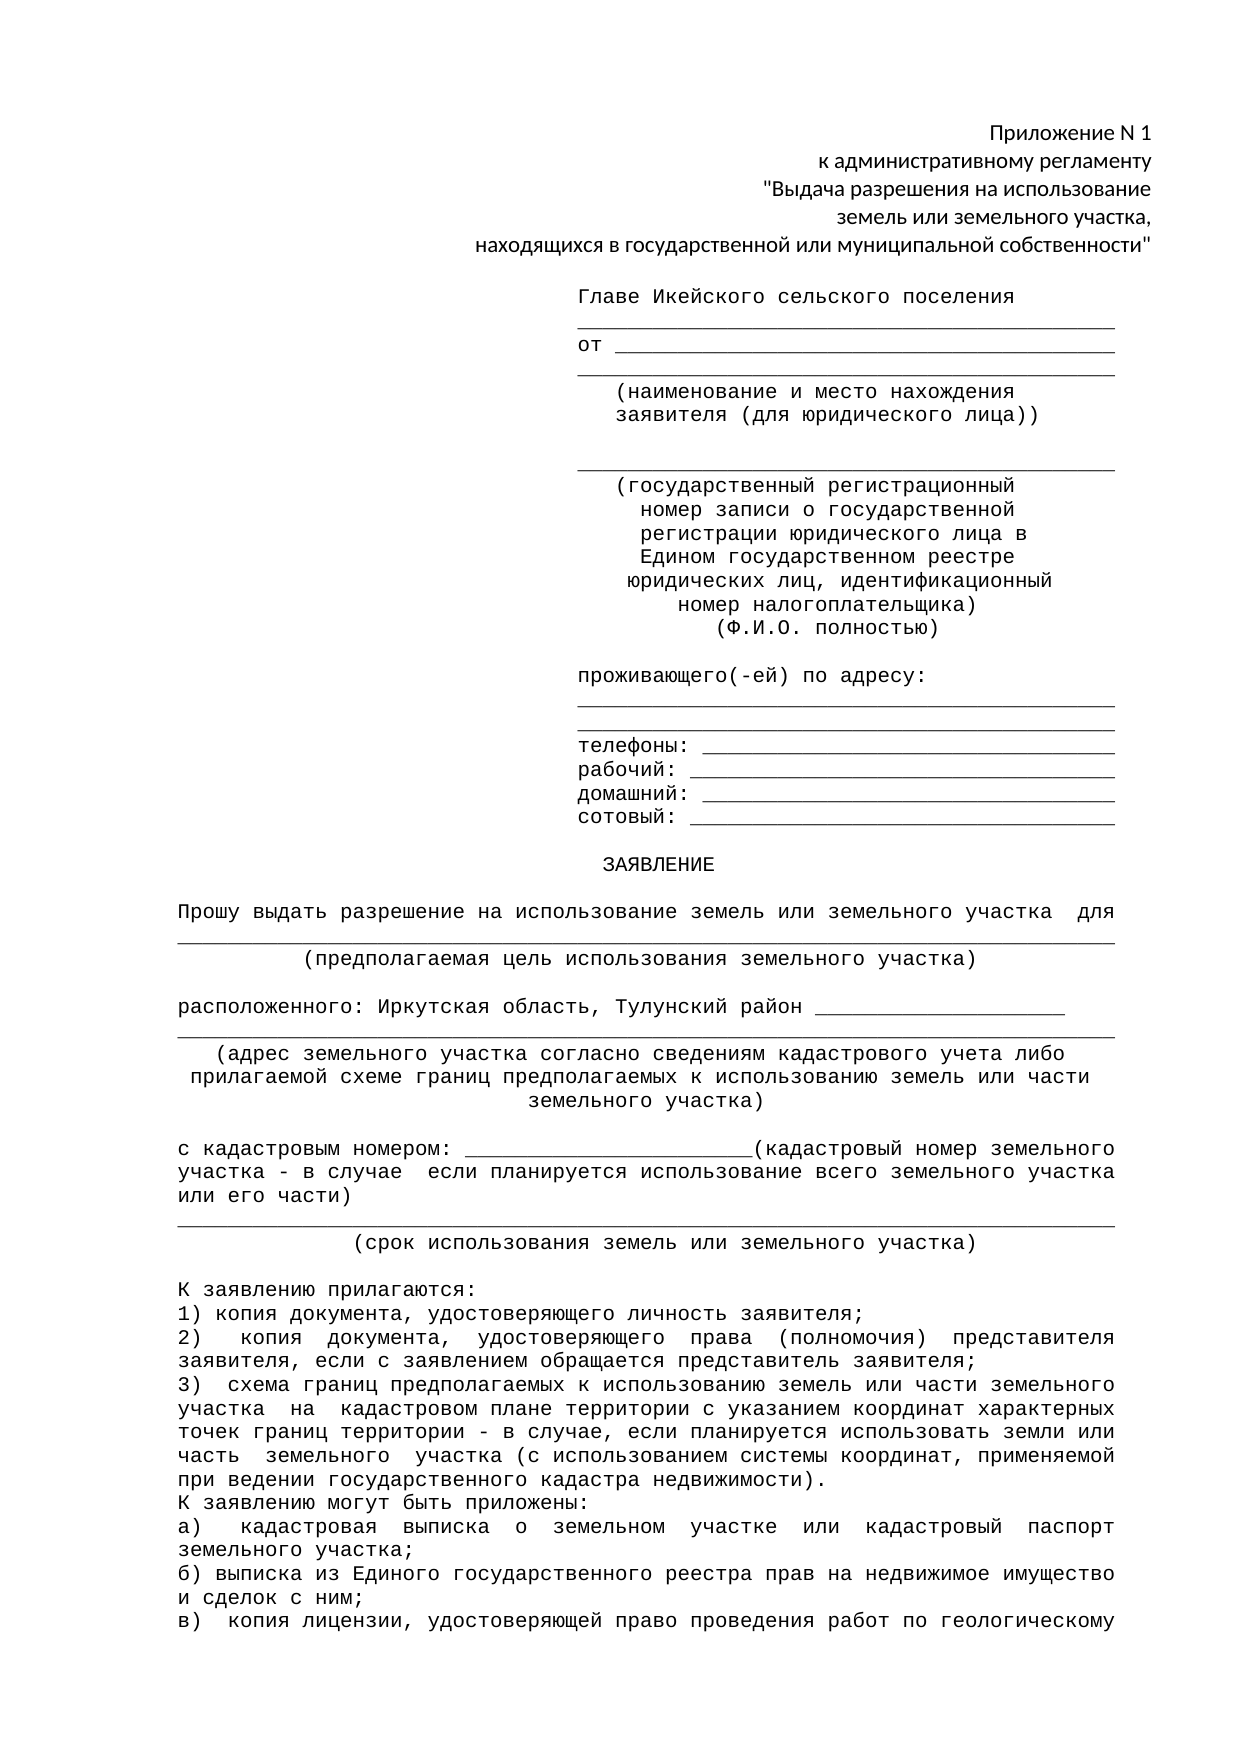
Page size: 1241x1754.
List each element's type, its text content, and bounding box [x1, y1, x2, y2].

text "Выдача разрешения на использование [177, 174, 1152, 202]
text (государственный регистрационный [177, 475, 1152, 499]
text заявителя (для юридического лица)) [177, 404, 1152, 428]
text ___________________________________________ [177, 452, 1152, 475]
text (адрес земельного участка согласно сведениям кадастрового учета либо [177, 1043, 1152, 1067]
text участка - в случае если планируется использование всего земельного участка [177, 1161, 1152, 1185]
text юридических лиц, идентификационный [177, 570, 1152, 594]
text рабочий: __________________________________ [177, 759, 1152, 783]
text а) кадастровая выписка о земельном участке или кадастровый паспорт [177, 1516, 1152, 1539]
text (Ф.И.О. полностью) [177, 617, 1152, 641]
text земель или земельного участка, [177, 202, 1152, 230]
text или его части) [177, 1185, 1152, 1208]
text 2) копия документа, удостоверяющего права (полномочия) представителя [177, 1327, 1152, 1350]
text сотовый: __________________________________ [177, 806, 1152, 830]
text телефоны: _________________________________ [177, 736, 1152, 759]
text ЗАЯВЛЕНИЕ [177, 854, 1152, 877]
text 1) копия документа, удостоверяющего личность заявителя; [177, 1303, 1152, 1327]
text 3) схема границ предполагаемых к использованию земель или части земельного [177, 1374, 1152, 1398]
text регистрации юридического лица в [177, 523, 1152, 546]
text в) копия лицензии, удостоверяющей право проведения работ по геологическому [177, 1610, 1152, 1634]
text Главе Икейского сельского поселения [177, 286, 1152, 310]
text Приложение N 1 [177, 118, 1152, 146]
text ___________________________________________ [177, 357, 1152, 381]
text проживающего(-ей) по адресу: [177, 664, 1152, 688]
text б) выписка из Единого государственного реестра прав на недвижимое имущество [177, 1563, 1152, 1587]
text ___________________________________________________________________________ [177, 925, 1152, 948]
text ___________________________________________________________________________ [177, 1019, 1152, 1043]
text домашний: _________________________________ [177, 783, 1152, 806]
text Прошу выдать разрешение на использование земель или земельного участка для [177, 901, 1152, 925]
text Едином государственном реестре [177, 546, 1152, 570]
text К заявлению могут быть приложены: [177, 1492, 1152, 1516]
text ___________________________________________ [177, 688, 1152, 712]
text (предполагаемая цель использования земельного участка) [177, 948, 1152, 972]
text прилагаемой схеме границ предполагаемых к использованию земель или части [177, 1067, 1152, 1090]
text заявителя, если с заявлением обращается представитель заявителя; [177, 1350, 1152, 1374]
text расположенного: Иркутская область, Тулунский район ____________________ [177, 996, 1152, 1019]
text К заявлению прилагаются: [177, 1279, 1152, 1303]
text номер записи о государственной [177, 499, 1152, 523]
text ___________________________________________ [177, 712, 1152, 736]
text земельного участка; [177, 1539, 1152, 1563]
text к административному регламенту [177, 146, 1152, 174]
text (срок использования земель или земельного участка) [177, 1232, 1152, 1256]
text номер налогоплательщика) [177, 594, 1152, 617]
text и сделок с ним; [177, 1587, 1152, 1610]
text точек границ территории - в случае, если планируется использовать земли или [177, 1421, 1152, 1445]
text находящихся в государственной или муниципальной собственности" [177, 230, 1152, 258]
text участка на кадастровом плане территории с указанием координат характерных [177, 1398, 1152, 1421]
text земельного участка) [177, 1090, 1152, 1114]
text (наименование и место нахождения [177, 381, 1152, 404]
text от ________________________________________ [177, 333, 1152, 357]
text ___________________________________________ [177, 310, 1152, 333]
text с кадастровым номером: _______________________(кадастровый номер земельного [177, 1137, 1152, 1161]
text при ведении государственного кадастра недвижимости). [177, 1468, 1152, 1492]
text часть земельного участка (с использованием системы координат, применяемой [177, 1445, 1152, 1468]
text ___________________________________________________________________________ [177, 1208, 1152, 1232]
